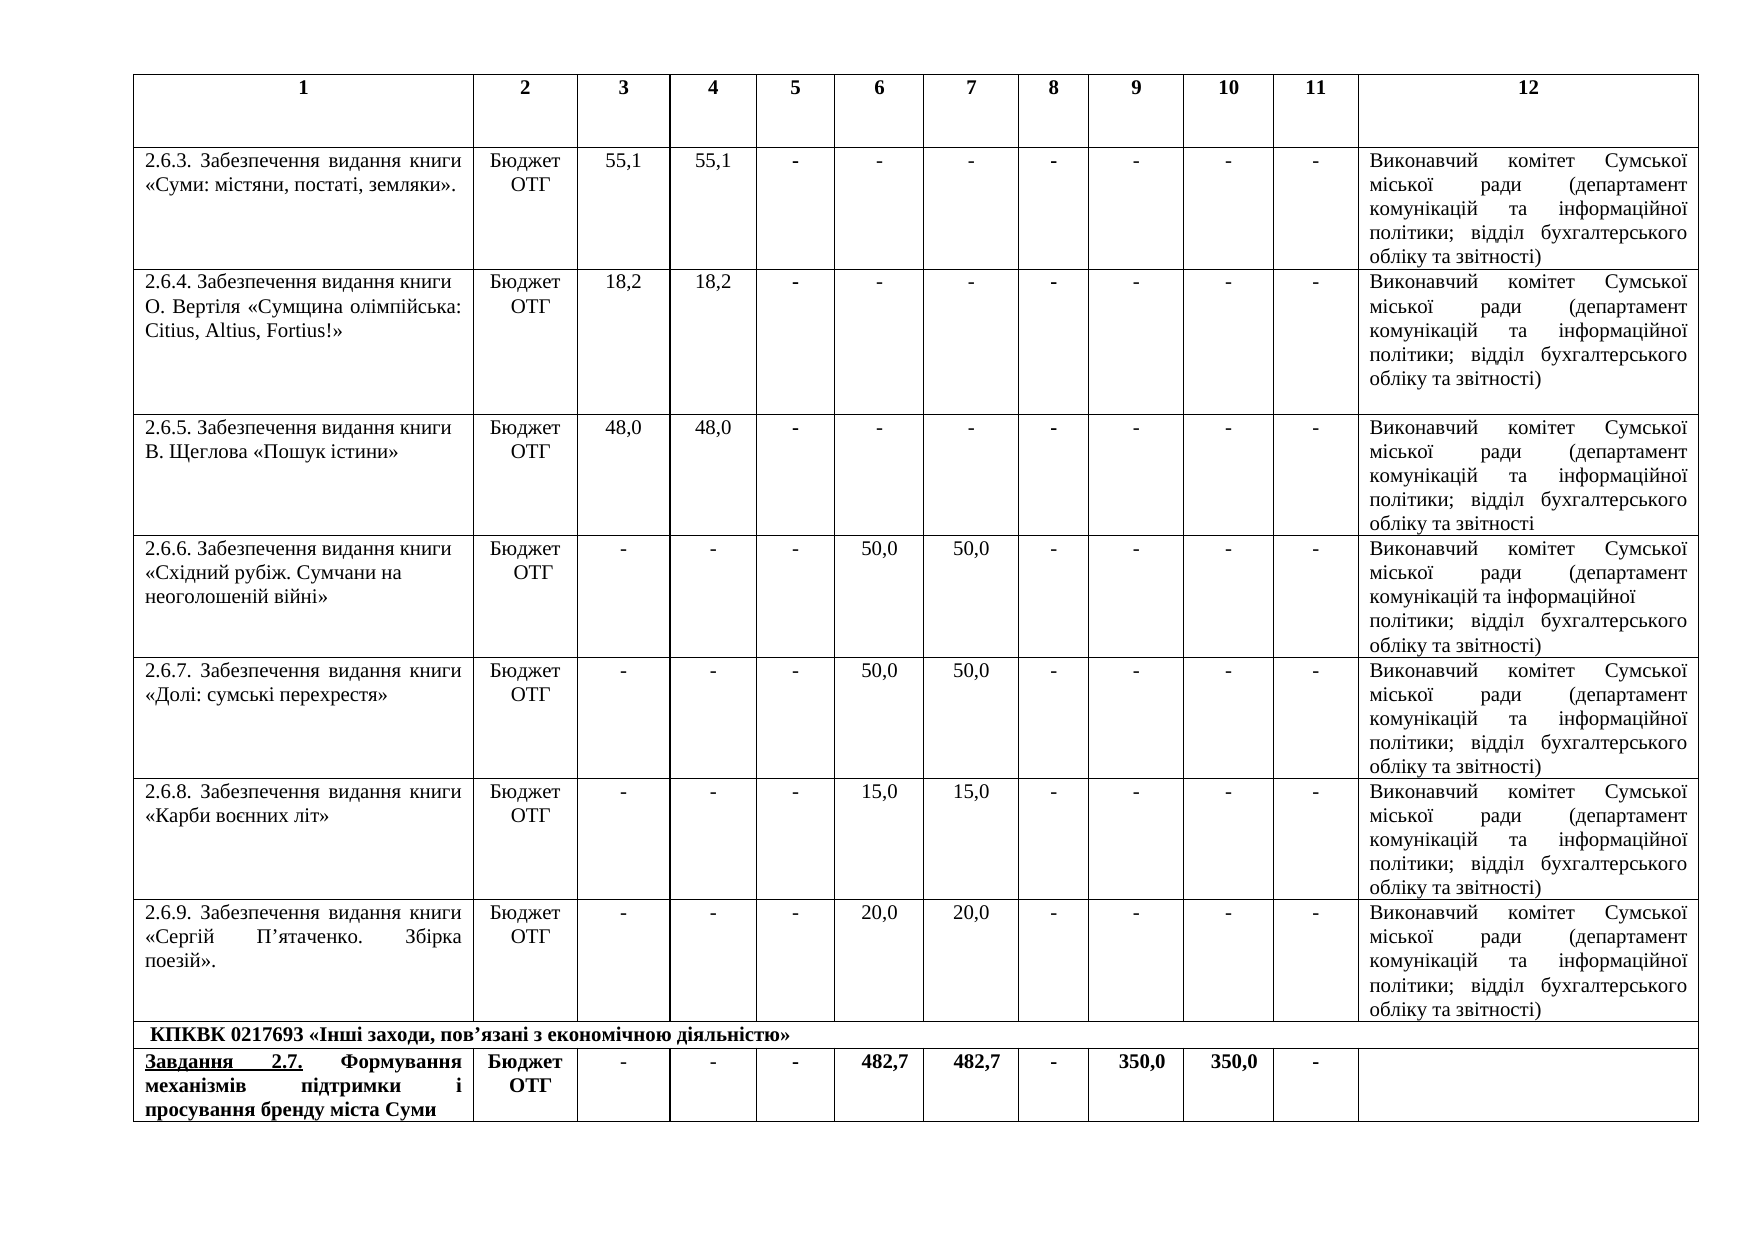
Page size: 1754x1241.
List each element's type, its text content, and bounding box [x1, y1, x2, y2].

table_cell 20,0 [835, 900, 923, 1021]
table_cell - [757, 1049, 834, 1121]
table_cell 2.6.5. Забезпечення видання книги В. Щеглова «Пошук істини» [134, 415, 473, 535]
table_cell Бюджет ОТГ [474, 415, 577, 535]
table_cell 7 [924, 75, 1018, 147]
table_cell - [1274, 415, 1358, 535]
table_cell - [1184, 779, 1273, 899]
table_cell - [757, 415, 834, 535]
table_cell - [1184, 415, 1273, 535]
table_cell - [1274, 779, 1358, 899]
table_cell - [1184, 900, 1273, 1021]
table_cell 4 [671, 75, 756, 147]
table_cell 48,0 [671, 415, 756, 535]
table_cell 10 [1184, 75, 1273, 147]
table_cell 8 [1019, 75, 1088, 147]
table_cell Бюджет ОТГ [474, 779, 577, 899]
table_cell - [757, 270, 834, 414]
table_cell 482,7 [924, 1049, 1018, 1121]
table_cell - [1019, 536, 1088, 657]
table_cell 2.6.9. Забезпечення видання книги «Сергій П’ятаченко. Збірка поезій». [134, 900, 473, 1021]
table_cell - [671, 779, 756, 899]
table_cell - [671, 658, 756, 778]
table_cell Виконавчий комітет Сумської міської ради (департамент комунікацій та інформаційної політики; відділ бухгалтерського обліку та звітності) [1359, 536, 1698, 657]
table_cell Бюджет ОТГ [474, 1049, 577, 1121]
table_cell - [578, 779, 669, 899]
table_cell - [578, 536, 669, 657]
table_cell Завдання 2.7. Формування механізмів підтримки і просування бренду міста Суми [134, 1049, 340, 1121]
table_cell Бюджет ОТГ [474, 900, 577, 1021]
table_cell - [1089, 779, 1183, 899]
table_cell Виконавчий комітет Сумської міської ради (департамент комунікацій та інформаційної політики; відділ бухгалтерського обліку та звітності) [1359, 900, 1698, 1021]
table_cell - [1019, 270, 1088, 414]
table_cell 15,0 [924, 779, 1018, 899]
table_cell - [1274, 658, 1358, 778]
table_cell - [1089, 415, 1183, 535]
table_cell 2.6.7. Забезпечення видання книги «Долі: сумські перехрестя» [134, 658, 473, 778]
table_cell [1359, 1049, 1698, 1121]
table_cell Бюджет ОТГ [474, 270, 577, 414]
table_cell Виконавчий комітет Сумської міської ради (департамент комунікацій та інформаційної політики; відділ бухгалтерського обліку та звітності) [1359, 779, 1698, 899]
table_cell 50,0 [924, 536, 1018, 657]
table_cell 55,1 [671, 148, 756, 268]
table_cell 50,0 [835, 658, 923, 778]
table_cell 1 [134, 75, 473, 147]
table_cell - [671, 900, 756, 1021]
table_cell - [1274, 270, 1358, 414]
table_cell 2.6.3. Забезпечення видання книги «Суми: містяни, постаті, земляки». [134, 148, 473, 268]
table_cell 12 [1359, 75, 1698, 147]
table_cell - [757, 779, 834, 899]
table_cell - [1089, 900, 1183, 1021]
table_cell - [835, 415, 923, 535]
table_cell - [924, 148, 1018, 268]
table_cell - [757, 148, 834, 268]
table_cell 18,2 [578, 270, 669, 414]
table_cell - [1089, 270, 1183, 414]
table_cell 9 [1089, 75, 1183, 147]
table_cell - [671, 1049, 756, 1121]
table_cell 2 [474, 75, 577, 147]
table_cell - [1019, 415, 1088, 535]
table_cell 11 [1274, 75, 1358, 147]
table_cell - [1274, 148, 1358, 268]
table_cell - [757, 658, 834, 778]
table_cell Бюджет ОТГ [474, 658, 577, 778]
table_cell - [671, 536, 756, 657]
table_cell Бюджет ОТГ [474, 536, 577, 657]
table_cell 18,2 [671, 270, 756, 414]
table_cell Виконавчий комітет Сумської міської ради (департамент комунікацій та інформаційної політики; відділ бухгалтерського обліку та звітності) [1359, 658, 1698, 778]
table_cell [1359, 148, 1698, 268]
table_cell - [1089, 536, 1183, 657]
table_cell - [1019, 658, 1088, 778]
table_cell - [835, 270, 923, 414]
table_cell 6 [835, 75, 923, 147]
table_cell 350,0 [1089, 1049, 1183, 1121]
table_cell - [1089, 148, 1183, 268]
table_cell - [1274, 900, 1358, 1021]
table_cell 5 [757, 75, 834, 147]
table_cell Бюджет ОТГ [474, 148, 577, 268]
table_cell 2.6.4. Забезпечення видання книги О. Вертіля «Сумщина олімпійська: Citius, Altius, Fortius!» [134, 270, 473, 414]
table_cell - [1184, 270, 1273, 414]
table_cell 50,0 [924, 658, 1018, 778]
table_cell - [1019, 900, 1088, 1021]
table_cell - [1089, 658, 1183, 778]
table_cell 3 [578, 75, 669, 147]
table_cell - [924, 270, 1018, 414]
table_cell - [1184, 658, 1273, 778]
table_cell - [1184, 536, 1273, 657]
table_cell - [1274, 536, 1358, 657]
table_cell - [1184, 148, 1273, 268]
table_cell - [757, 536, 834, 657]
table_cell 20,0 [924, 900, 1018, 1021]
table_cell - [924, 415, 1018, 535]
table_cell - [1019, 779, 1088, 899]
table_cell Виконавчий комітет Сумської міської ради (департамент комунікацій та інформаційної політики; відділ бухгалтерського обліку та звітності [1359, 415, 1698, 535]
table_cell 2.6.6. Забезпечення видання книги «Східний рубіж. Сумчани на неоголошеній війні» [134, 536, 473, 657]
table_cell 15,0 [835, 779, 923, 899]
table_cell 2.6.8. Забезпечення видання книги «Карби воєнних літ» [134, 779, 473, 899]
table_cell - [578, 1049, 669, 1121]
table_cell КПКВК 0217693 «Інші заходи, пов’язані з економічною діяльністю» [134, 1022, 1698, 1048]
table_cell - [1019, 148, 1088, 268]
table_cell 50,0 [835, 536, 923, 657]
table_cell - [578, 900, 669, 1021]
table_cell 482,7 [835, 1049, 923, 1121]
table_cell - [578, 658, 669, 778]
table_cell 350,0 [1184, 1049, 1273, 1121]
table_cell 55,1 [578, 148, 669, 268]
table_cell - [835, 148, 923, 268]
table_cell - [757, 900, 834, 1021]
table_cell Виконавчий комітет Сумської міської ради (департамент комунікацій та інформаційної політики; відділ бухгалтерського обліку та звітності) [1359, 270, 1698, 414]
table_cell 48,0 [578, 415, 669, 535]
table_cell - [1019, 1049, 1088, 1121]
table_cell - [1274, 1049, 1358, 1121]
